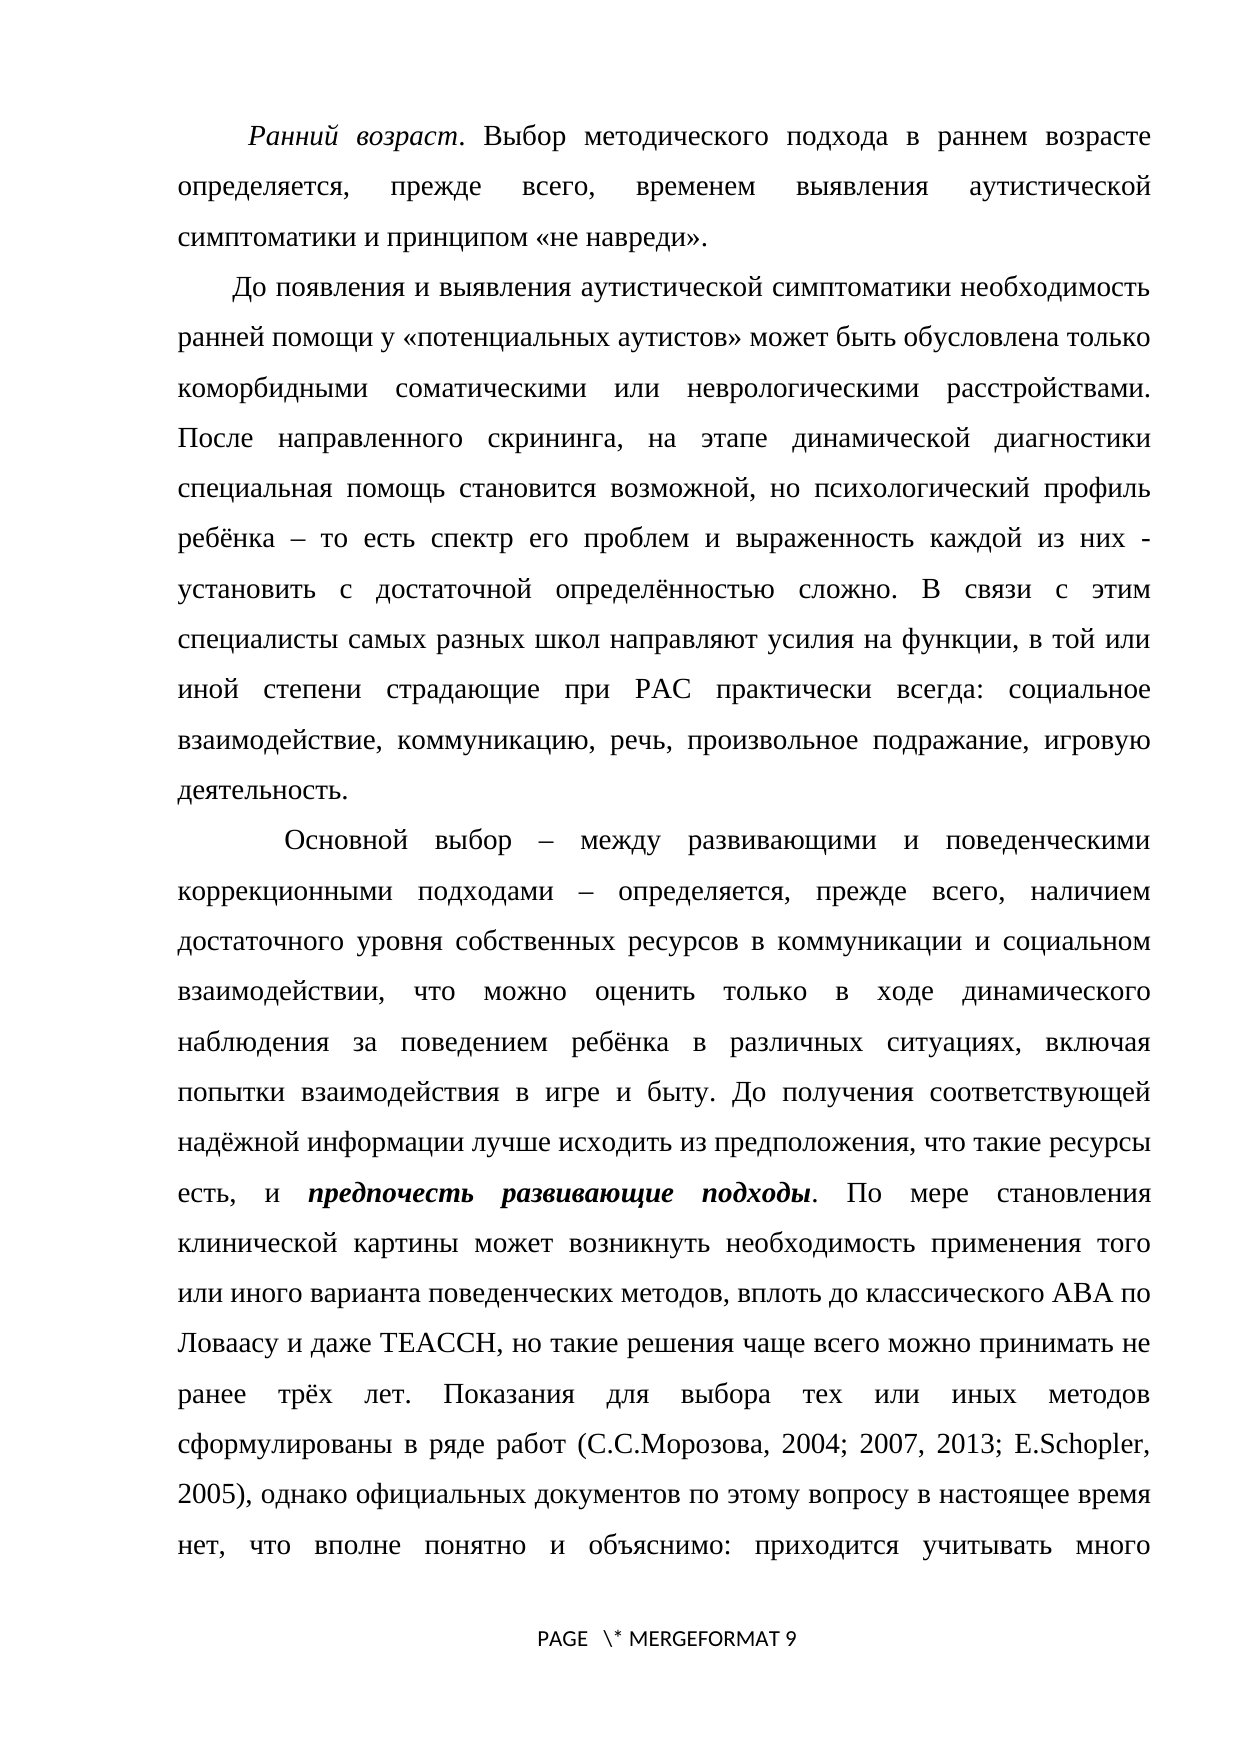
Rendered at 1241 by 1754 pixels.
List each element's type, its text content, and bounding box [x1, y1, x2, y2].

text Ранний возраст. Выбор методического подхода в раннем возрасте определяется, прежде всего, временем выявления аутистической симптоматики и принципом «не навреди». [177, 118, 1152, 252]
text До появления и выявления аутистической симптоматики необходимость ранней помощи у «потенциальных аутистов» может быть обусловлена только коморбидными соматическими или неврологическими расстройствами. После направленного скрининга, на этапе динамической диагностики специальная помощь становится возможной, но психологический профиль ребёнка – то есть спектр его проблем и выраженность каждой из них - установить с достаточной определённостью сложно. В связи с этим специалисты самых разных школ направляют усилия на функции, в той или иной степени страдающие при РАС практически всегда: социальное взаимодействие, коммуникацию, речь, произвольное подражание, игровую деятельность. [177, 269, 1152, 806]
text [177, 822, 1152, 1560]
